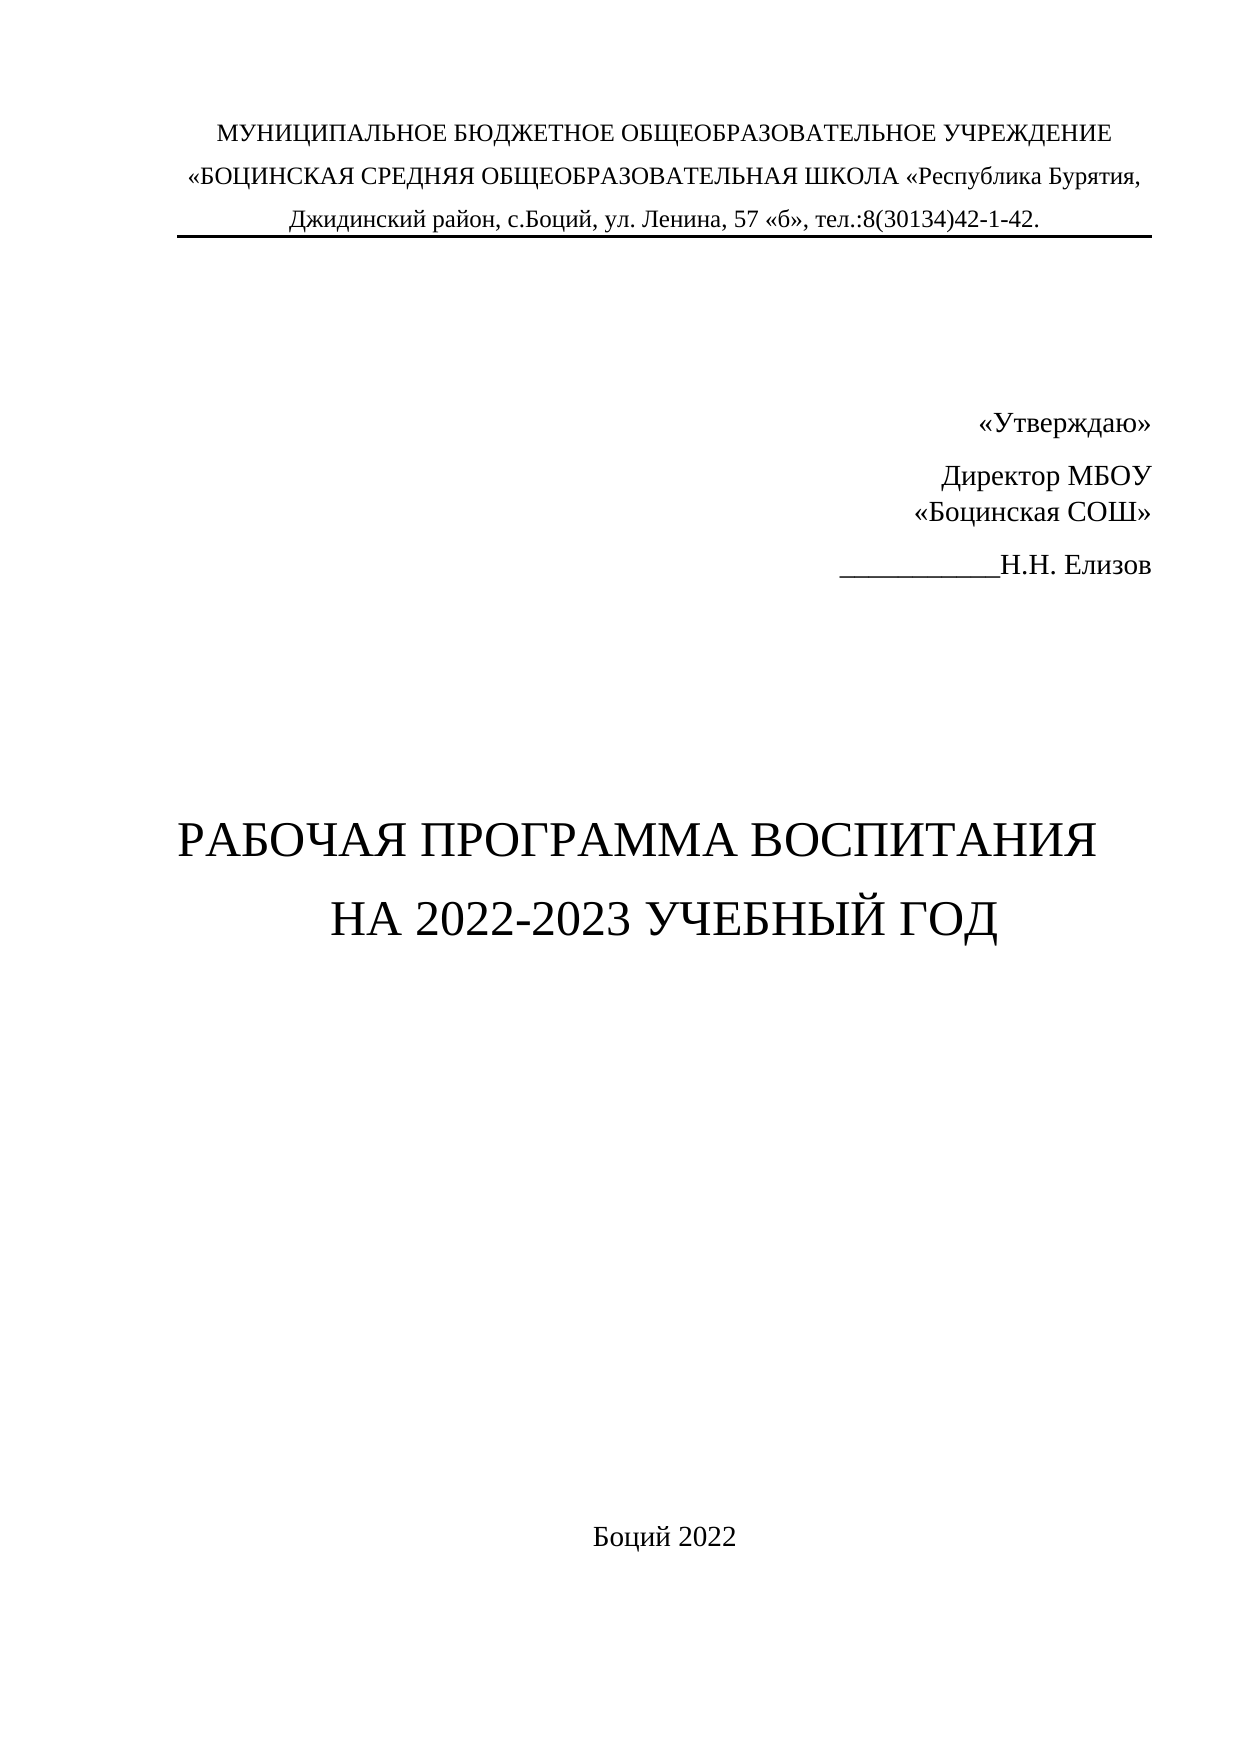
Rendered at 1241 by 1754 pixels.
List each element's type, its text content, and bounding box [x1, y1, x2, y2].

text МУНИЦИПАЛЬНОЕ БЮДЖЕТНОЕ ОБЩЕОБРАЗОВАТЕЛЬНОЕ УЧРЕЖДЕНИЕ [177, 118, 1152, 147]
text ___________Н.Н. Елизов [177, 547, 1152, 581]
text Директор МБОУ «Боцинская СОШ» [177, 458, 1152, 528]
text НА 2022-2023 УЧЕБНЫЙ ГОД [177, 889, 1152, 946]
text «Утверждаю» [177, 405, 1152, 439]
text РАБОЧАЯ ПРОГРАММА ВОСПИТАНИЯ [177, 810, 1152, 868]
text Боций 2022 [177, 1519, 1152, 1552]
text «БОЦИНСКАЯ СРЕДНЯЯ ОБЩЕОБРАЗОВАТЕЛЬНАЯ ШКОЛА «Республика Бурятия, Джидинский район, с.Боций, ул. Ленина, 57 «б», тел.:8(30134)42-1-42. [177, 161, 1152, 235]
